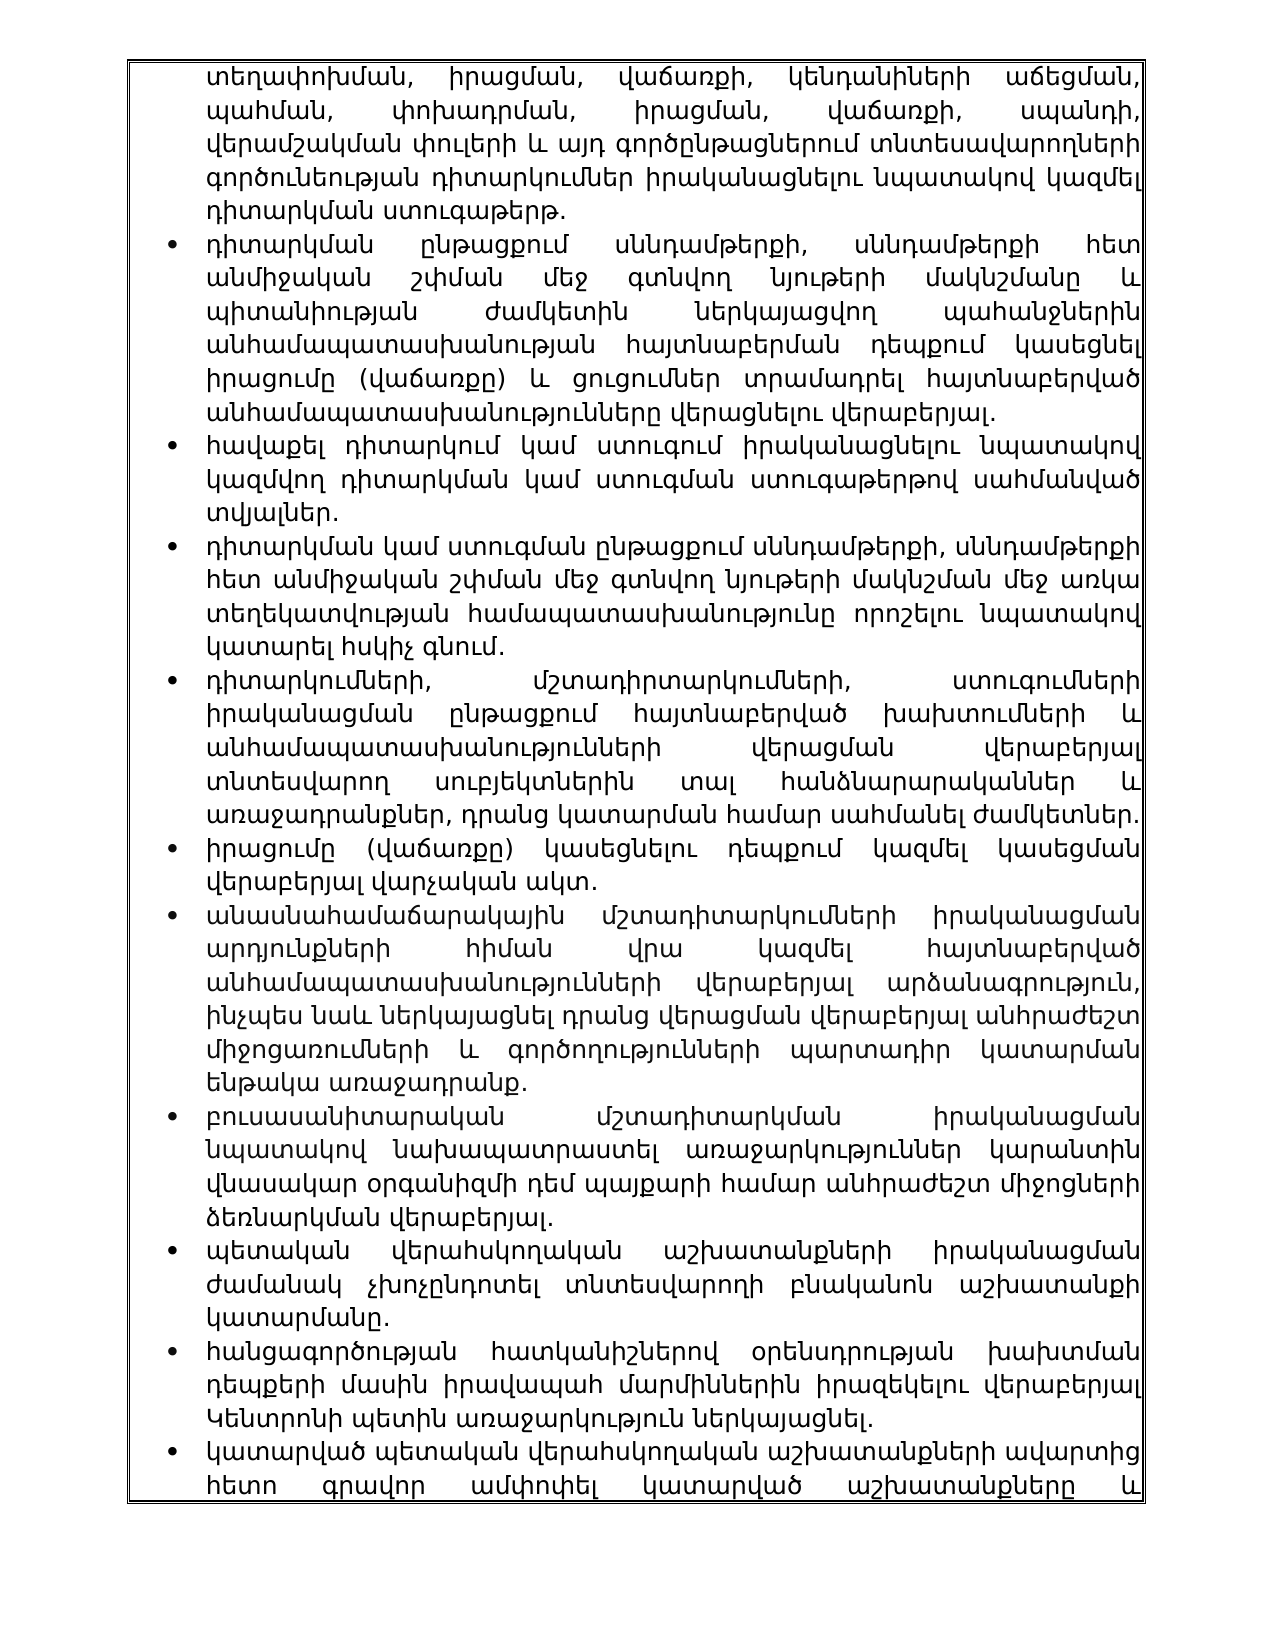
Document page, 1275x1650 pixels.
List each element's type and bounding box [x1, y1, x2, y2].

table_cell [130, 63, 1142, 1500]
